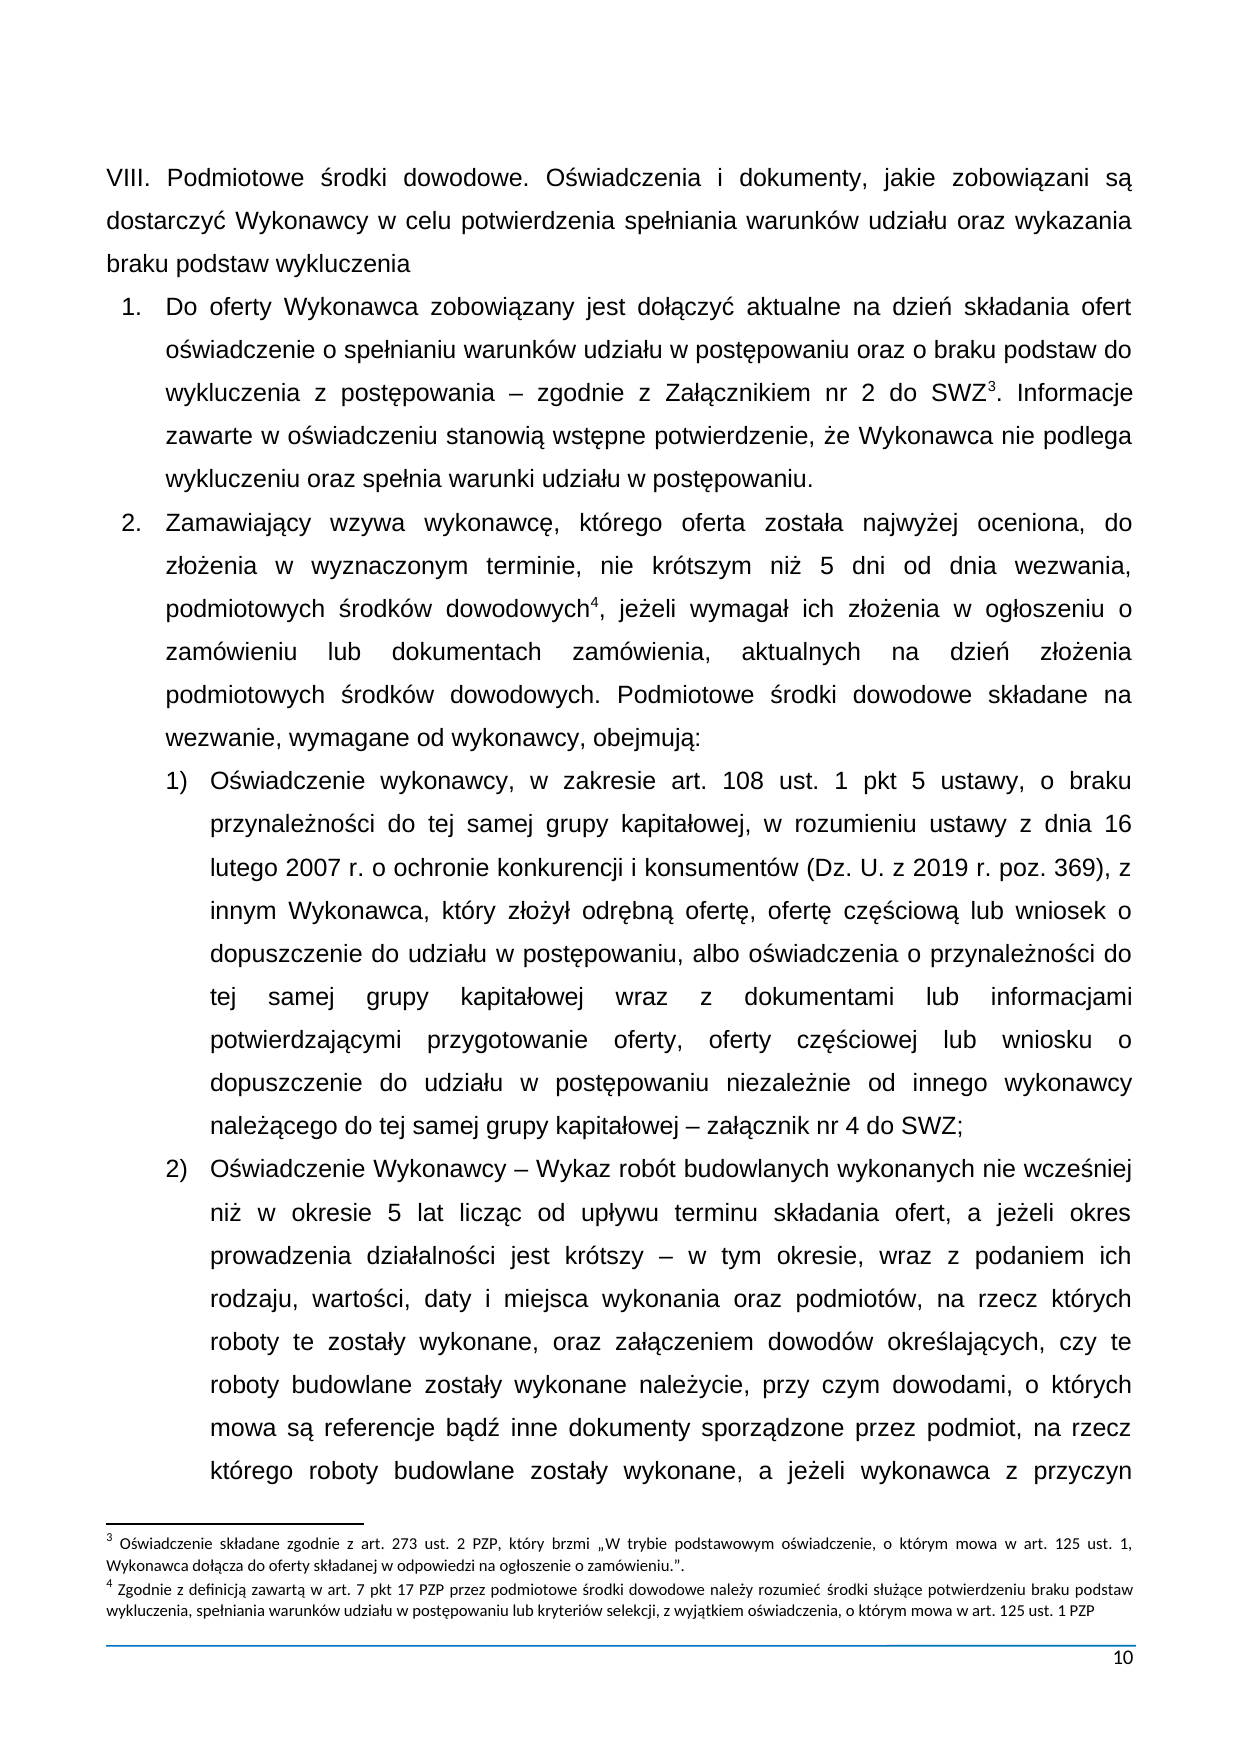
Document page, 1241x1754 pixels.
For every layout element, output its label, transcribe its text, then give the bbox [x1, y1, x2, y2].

list Zamawiający wzywa wykonawcę, którego oferta została najwyżej oceniona, do złożenia w wyznaczonym terminie, nie krótszym niż 5 dni od dnia wezwania, podmiotowych środków dowodowych, jeżeli wymagał ich złożenia w ogłoszeniu o zamówieniu lub dokumentach zamówienia, aktualnych na dzień złożenia podmiotowych środków dowodowych. Podmiotowe środki dowodowe składane na wezwanie, wymagane od wykonawcy, obejmują: [121, 507, 1133, 752]
list Oświadczenie wykonawcy, w zakresie art. 108 ust. 1 pkt 5 ustawy, o braku przynależności do tej samej grupy kapitałowej, w rozumieniu ustawy z dnia 16 lutego 2007 r. o ochronie konkurencji i konsumentów (Dz. U. z 2019 r. poz. 369), z innym Wykonawca, który złożył odrębną ofertę, ofertę częściową lub wniosek o dopuszczenie do udziału w postępowaniu, albo oświadczenia o przynależności do tej samej grupy kapitałowej wraz z dokumentami lub informacjami potwierdzającymi przygotowanie oferty, oferty częściowej lub wniosku o dopuszczenie do udziału w postępowaniu niezależnie od innego wykonawcy należącego do tej samej grupy kapitałowej – załącznik nr 4 do SWZ; [165, 766, 1133, 1140]
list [165, 1154, 1133, 1485]
text VIII. Podmiotowe środki dowodowe. Oświadczenia i dokumenty, jakie zobowiązani są dostarczyć Wykonawcy w celu potwierdzenia spełniania warunków udziału oraz wykazania braku podstaw wykluczenia [106, 162, 1133, 277]
list Do oferty Wykonawca zobowiązany jest dołączyć aktualne na dzień składania ofert oświadczenie o spełnianiu warunków udziału w postępowaniu oraz o braku podstaw do wykluczenia z postępowania – zgodnie z Załącznikiem nr 2 do SWZ. Informacje zawarte w oświadczeniu stanowią wstępne potwierdzenie, że Wykonawca nie podlega wykluczeniu oraz spełnia warunki udziału w postępowaniu. [121, 292, 1133, 493]
